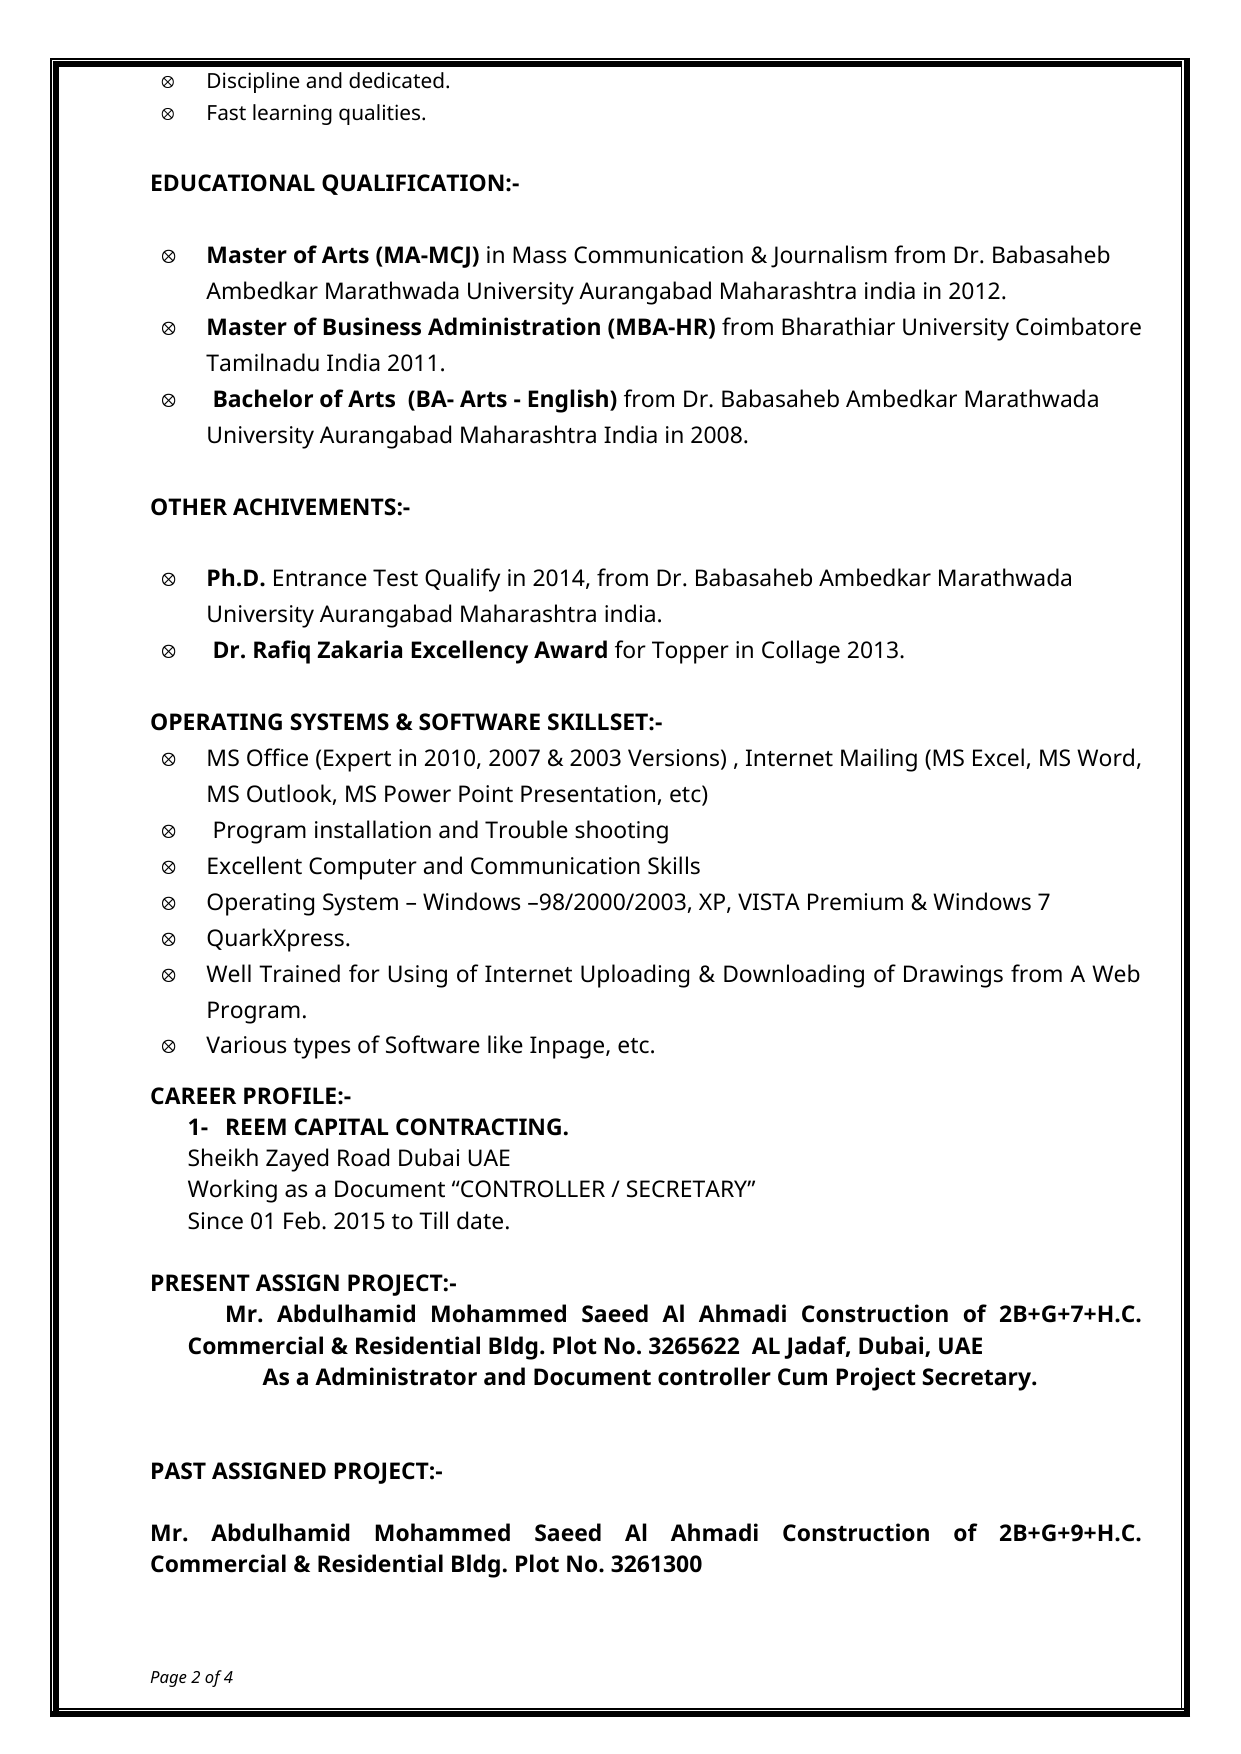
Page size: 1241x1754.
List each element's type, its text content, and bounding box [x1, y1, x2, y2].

list Excellent Computer and Communication Skills [159, 850, 1143, 881]
text Since 01 Feb. 2015 to Till date. [150, 1204, 1143, 1236]
text As a Administrator and Document controller Cum Project Secretary. [262, 1361, 1143, 1392]
text OPERATING SYSTEMS & SOFTWARE SKILLSET:- [150, 706, 1143, 737]
text Mr. Abdulhamid Mohammed Saeed Al Ahmadi Construction of 2B+G+9+H.C. Commercial & Residential Bldg. Plot No. 3261300 [150, 1517, 1143, 1579]
list Master of Arts (MA-MCJ) in Mass Communication & Journalism from Dr. Babasaheb Ambedkar Marathwada University Aurangabad Maharashtra india in 2012. [159, 239, 1143, 306]
list REEM CAPITAL CONTRACTING. [187, 1111, 1143, 1142]
list Program installation and Trouble shooting [159, 814, 1143, 845]
list QuarkXpress. [159, 922, 1143, 953]
list Various types of Software like Inpage, etc. [159, 1029, 1143, 1061]
text Mr. Abdulhamid Mohammed Saeed Al Ahmadi Construction of 2B+G+7+H.C. Commercial & Residential Bldg. Plot No. 3265622 AL Jadaf, Dubai, UAE [187, 1298, 1143, 1361]
list Discipline and dedicated. [159, 67, 1143, 94]
text Working as a Document “CONTROLLER / SECRETARY” [150, 1173, 1143, 1204]
text Sheikh Zayed Road Dubai UAE [150, 1142, 1143, 1173]
text PRESENT ASSIGN PROJECT:- [150, 1267, 1143, 1298]
list Master of Business Administration (MBA-HR) from Bharathiar University Coimbatore Tamilnadu India 2011. [159, 311, 1143, 378]
list Fast learning qualities. [159, 98, 1143, 127]
list MS Office (Expert in 2010, 2007 & 2003 Versions) , Internet Mailing (MS Excel, MS Word, MS Outlook, MS Power Point Presentation, etc) [159, 742, 1143, 809]
list Well Trained for Using of Internet Uploading & Downloading of Drawings from A Web Program. [159, 958, 1143, 1025]
text EDUCATIONAL QUALIFICATION:- [150, 167, 1143, 198]
text OTHER ACHIVEMENTS:- [150, 490, 1143, 522]
list Dr. Rafiq Zakaria Excellency Award for Topper in Collage 2013. [159, 634, 1143, 665]
list Ph.D. Entrance Test Qualify in 2014, from Dr. Babasaheb Ambedkar Marathwada University Aurangabad Maharashtra india. [159, 562, 1143, 629]
list Operating System – Windows –98/2000/2003, XP, VISTA Premium & Windows 7 [159, 886, 1143, 917]
text CAREER PROFILE:- [150, 1079, 1143, 1111]
text PAST ASSIGNED PROJECT:- [150, 1454, 1143, 1486]
list Bachelor of Arts (BA- Arts - English) from Dr. Babasaheb Ambedkar Marathwada University Aurangabad Maharashtra India in 2008. [159, 383, 1143, 450]
